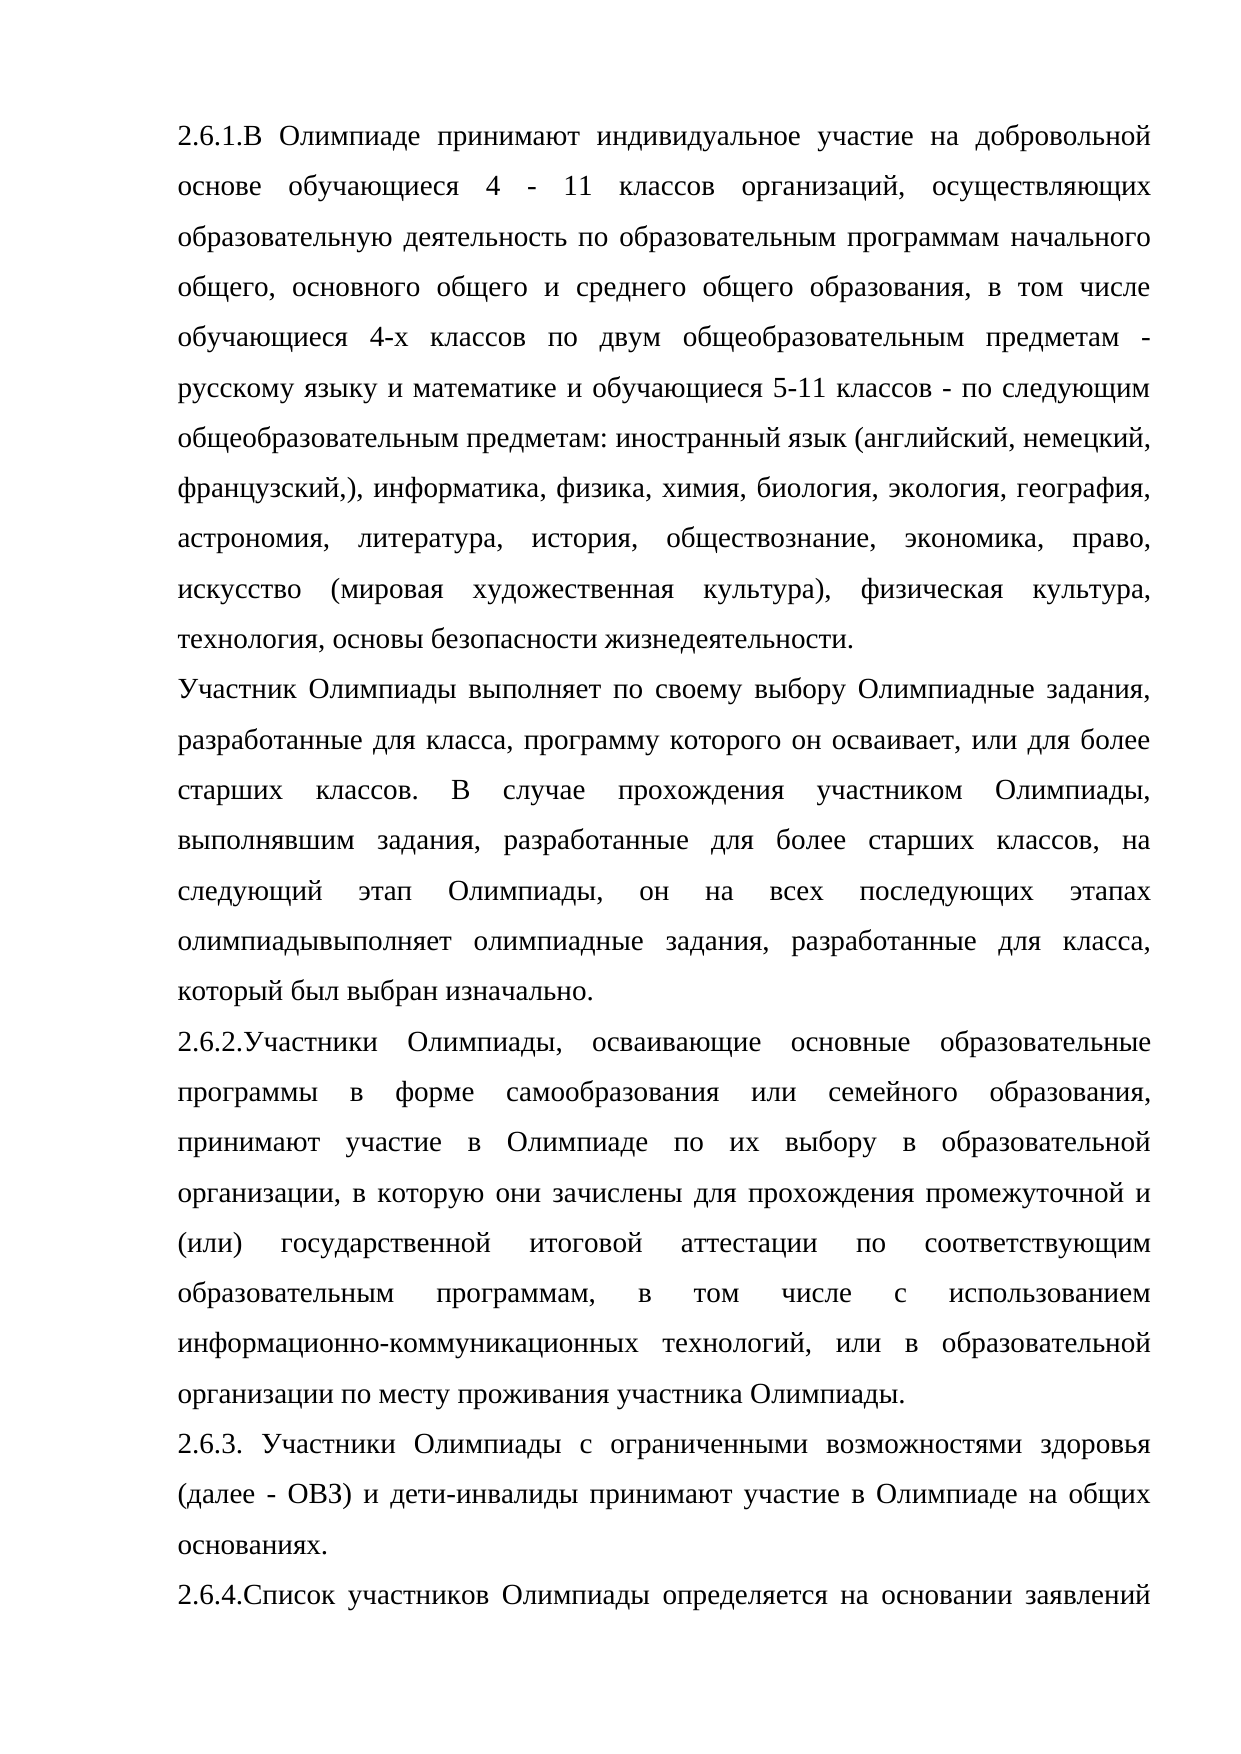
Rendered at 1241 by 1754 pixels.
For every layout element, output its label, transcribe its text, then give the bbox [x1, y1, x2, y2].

text Участник Олимпиады выполняет по своему выбору Олимпиадные задания, разработанные для класса, программу которого он осваивает, или для более старших классов. В случае прохождения участником Олимпиады, выполнявшим задания, разработанные для более старших классов, на следующий этап Олимпиады, он на всех последующих этапах олимпиадывыполняет олимпиадные задания, разработанные для класса, который был выбран изначально. [177, 672, 1152, 1007]
text 2.6.1.В Олимпиаде принимают индивидуальное участие на добровольной основе обучающиеся 4 - 11 классов организаций, осуществляющих образовательную деятельность по образовательным программам начального общего, основного общего и среднего общего образования, в том числе обучающиеся 4-х классов по двум общеобразовательным предметам - русскому языку и математике и обучающиеся 5-11 классов - по следующим общеобразовательным предметам: иностранный язык (английский, немецкий, французский,), информатика, физика, химия, биология, экология, география, астрономия, литература, история, обществознание, экономика, право, искусство (мировая художественная культура), физическая культура, технология, основы безопасности жизнедеятельности. [177, 118, 1152, 655]
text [177, 1577, 1152, 1611]
text 2.6.2.Участники Олимпиады, осваивающие основные образовательные программы в форме самообразования или семейного образования, принимают участие в Олимпиаде по их выбору в образовательной организации, в которую они зачислены для прохождения промежуточной и (или) государственной итоговой аттестации по соответствующим образовательным программам, в том числе с использованием информационно-коммуникационных технологий, или в образовательной организации по месту проживания участника Олимпиады. [177, 1024, 1152, 1409]
text 2.6.3. Участники Олимпиады с ограниченными возможностями здоровья (далее - ОВЗ) и дети-инвалиды принимают участие в Олимпиаде на общих основаниях. [177, 1426, 1152, 1560]
